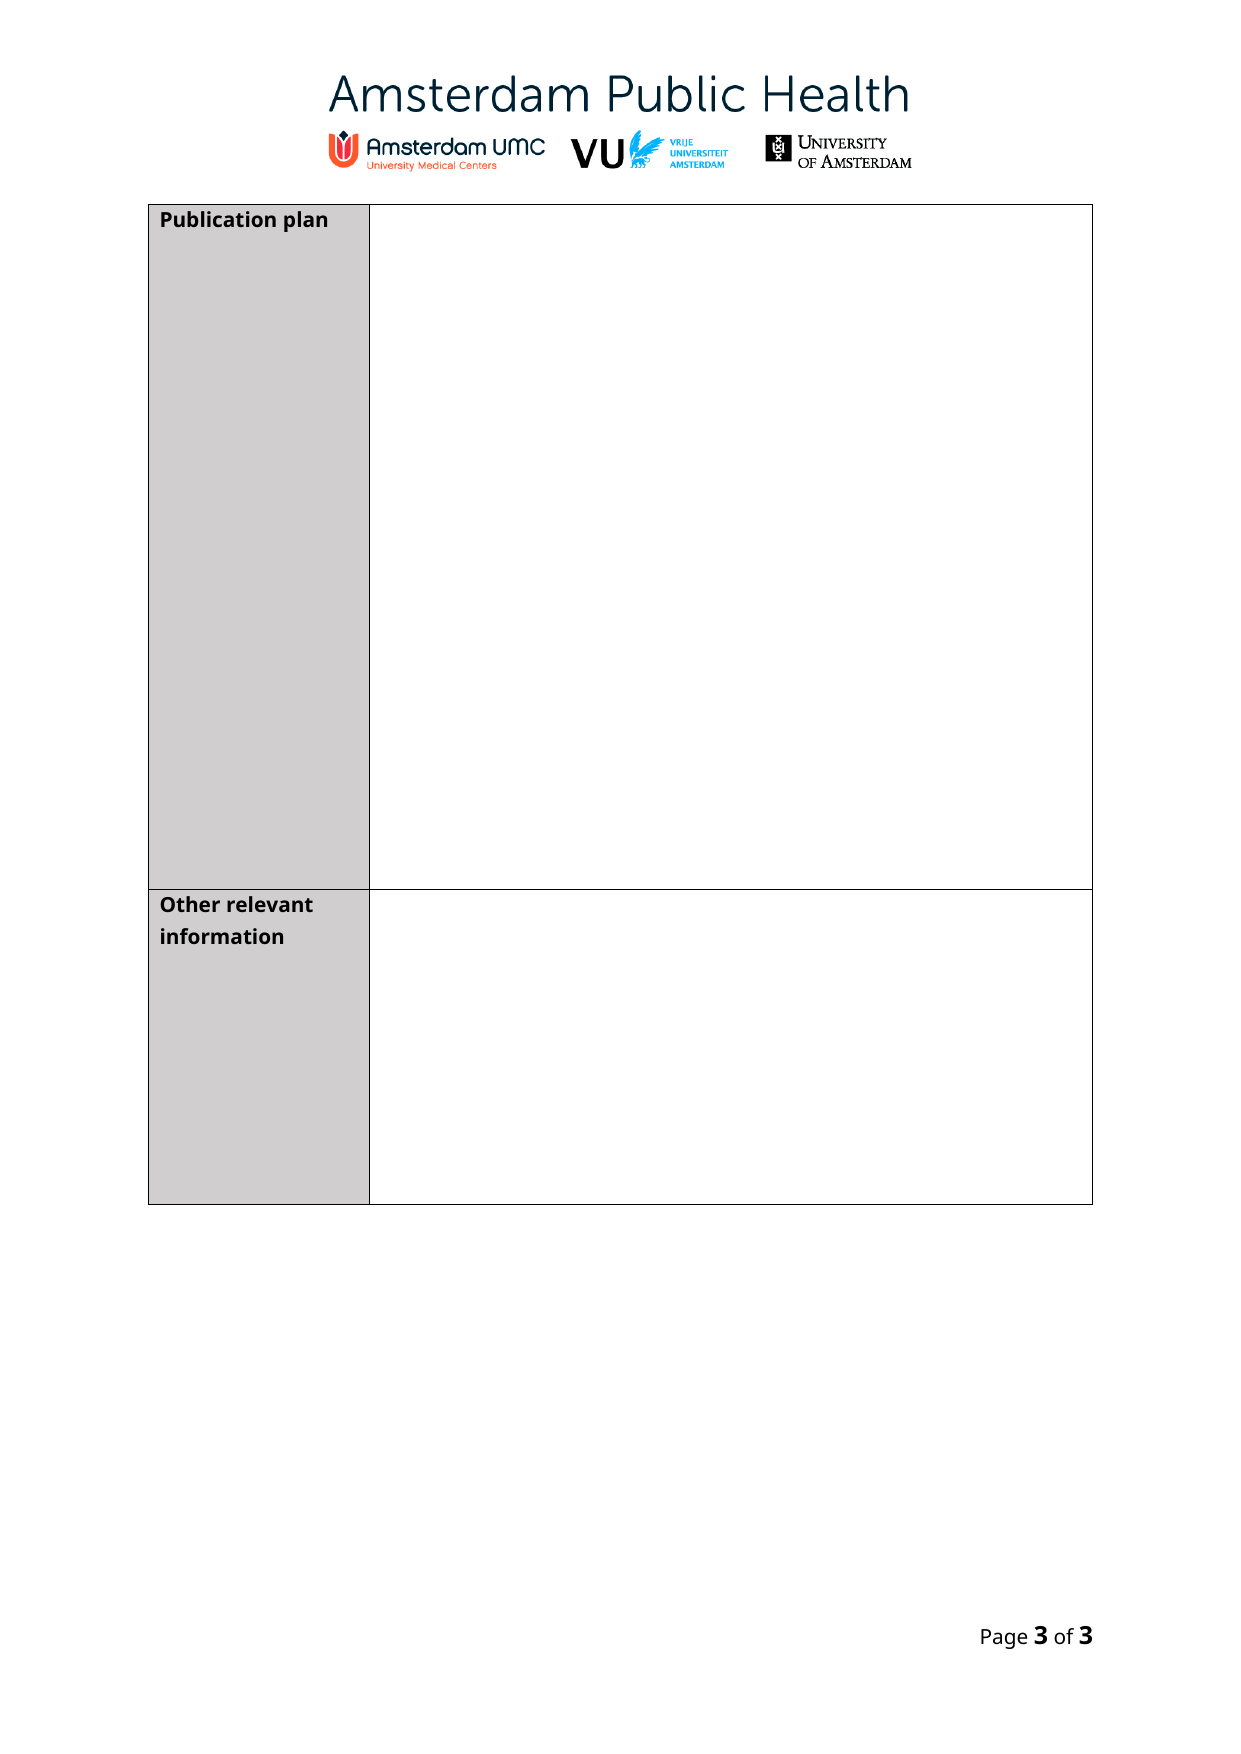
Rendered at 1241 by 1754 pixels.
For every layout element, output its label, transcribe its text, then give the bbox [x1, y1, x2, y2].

table_cell Other relevant information [149, 890, 369, 1204]
table_cell [370, 205, 1092, 889]
table_cell Publication plan [149, 205, 369, 889]
table_cell [370, 890, 1092, 1204]
picture [325, 73, 916, 176]
